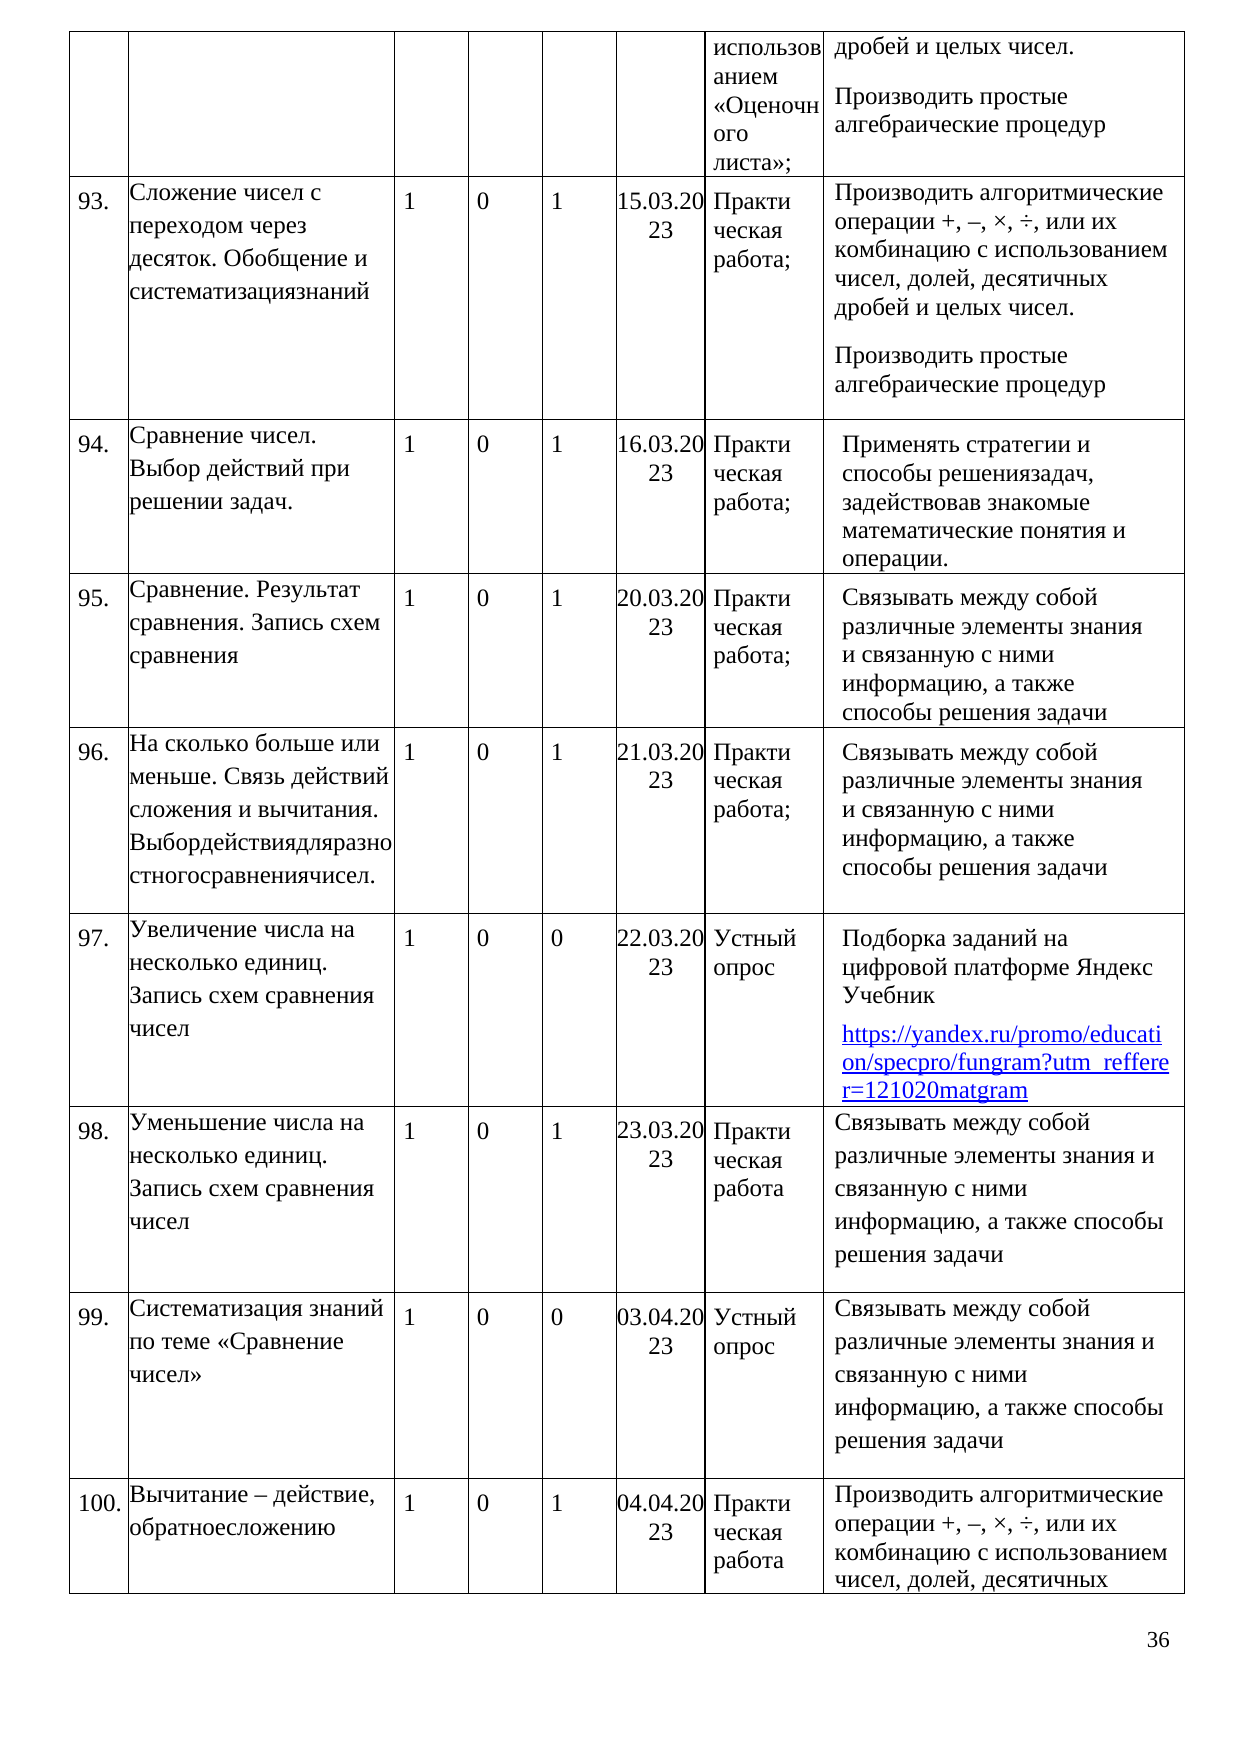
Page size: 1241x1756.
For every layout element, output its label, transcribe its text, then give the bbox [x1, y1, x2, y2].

table_header [70, 32, 128, 176]
table_cell Сравнение чисел. Выбор действий при решении задач. [129, 420, 394, 573]
table_cell Практи ческая работа; [706, 420, 823, 573]
table_cell Вычитание – действие, обратноесложению [129, 1479, 394, 1593]
table_cell 0 [469, 1107, 542, 1292]
table_cell Связывать между собой различные элементы знания и связанную с ними информацию, а также способы решения задачи [824, 574, 1184, 727]
table_cell 0 [469, 728, 542, 913]
table_cell 0 [469, 1479, 542, 1593]
table_cell 0 [469, 914, 542, 1106]
table_cell 0 [469, 177, 542, 419]
table_cell Сравнение. Результат сравнения. Запись схем сравнения [129, 574, 394, 727]
table_cell Систематизация знаний по теме «Сравнение чисел» [129, 1293, 394, 1478]
table_cell 15.03.20 23 [617, 177, 704, 419]
table_cell 03.04.20 23 [617, 1293, 704, 1478]
table_cell Практи ческая работа; [706, 574, 823, 727]
table_cell 1 [543, 1479, 616, 1593]
table_cell 95. [70, 574, 128, 727]
table_cell 1 [395, 728, 468, 913]
table_cell 04.04.20 23 [617, 1479, 704, 1593]
table_cell 96. [70, 728, 128, 913]
table_cell 21.03.20 23 [617, 728, 704, 913]
table_cell Применять стратегии и способы решениязадач, задействовав знакомые математические понятия и операции. [824, 420, 1184, 573]
table_cell Практи ческая работа; [706, 177, 823, 419]
table_cell Подборка заданий на цифровой платформе Яндекс Учебник https://yandex.ru/promo/educati on/specpro/fungram?utm_reffere r=121020matgram [824, 914, 1184, 1106]
table_cell 99. [70, 1293, 128, 1478]
table_cell 1 [395, 1293, 468, 1478]
table_cell 0 [543, 1293, 616, 1478]
table_cell 1 [395, 1479, 468, 1593]
table_cell 1 [543, 177, 616, 419]
table_cell 98. [70, 1107, 128, 1292]
table_cell 1 [543, 420, 616, 573]
table_cell 1 [395, 177, 468, 419]
table_cell 1 [395, 574, 468, 727]
table_header [543, 32, 616, 176]
table_cell 0 [469, 574, 542, 727]
table_cell 1 [395, 1107, 468, 1292]
table_cell На сколько больше или меньше. Связь действий сложения и вычитания. Выбордействиядляразно стногосравнениячисел. [129, 728, 394, 913]
table_cell 100. [70, 1479, 128, 1593]
table_cell 0 [469, 420, 542, 573]
table_cell 97. [70, 914, 128, 1106]
table_cell 23.03.20 23 [617, 1107, 704, 1292]
table_cell Связывать между собой различные элементы знания и связанную с ними информацию, а также способы решения задачи [824, 1293, 1184, 1478]
table_cell 0 [543, 914, 616, 1106]
table_cell 1 [395, 914, 468, 1106]
table_cell Практи ческая работа [706, 1479, 823, 1593]
table_cell 22.03.20 23 [617, 914, 704, 1106]
table_cell 20.03.20 23 [617, 574, 704, 727]
table_cell 1 [395, 420, 468, 573]
table_cell 16.03.20 23 [617, 420, 704, 573]
table_cell 0 [469, 1293, 542, 1478]
table_cell Связывать между собой различные элементы знания и связанную с ними информацию, а также способы решения задачи [824, 728, 1184, 913]
table_cell Практи ческая работа [706, 1107, 823, 1292]
table_header использов анием «Оценочн ого листа»; [706, 32, 823, 176]
table_cell Производить алгоритмические операции +, –, ×, ÷, или их комбинацию с использованием чисел, долей, десятичных [824, 1479, 1184, 1593]
table_cell Сложение чисел с переходом через десяток. Обобщение и систематизациязнаний [129, 177, 394, 419]
table_cell 1 [543, 1107, 616, 1292]
table_header [395, 32, 468, 176]
table_header [469, 32, 542, 176]
table_cell Практи ческая работа; [706, 728, 823, 913]
table_cell Устный опрос [706, 914, 823, 1106]
table_header дробей и целых чисел. Производить простые алгебраические процедур [824, 32, 1184, 176]
table_cell Уменьшение числа на несколько единиц. Запись схем сравнения чисел [129, 1107, 394, 1292]
table_cell 93. [70, 177, 128, 419]
table_cell Увеличение числа на несколько единиц. Запись схем сравнения чисел [129, 914, 394, 1106]
table_header [129, 32, 394, 176]
table_cell 1 [543, 574, 616, 727]
table_cell 94. [70, 420, 128, 573]
table_cell Устный опрос [706, 1293, 823, 1478]
table_header [617, 32, 704, 176]
table_cell Связывать между собой различные элементы знания и связанную с ними информацию, а также способы решения задачи [824, 1107, 1184, 1292]
table_cell 1 [543, 728, 616, 913]
